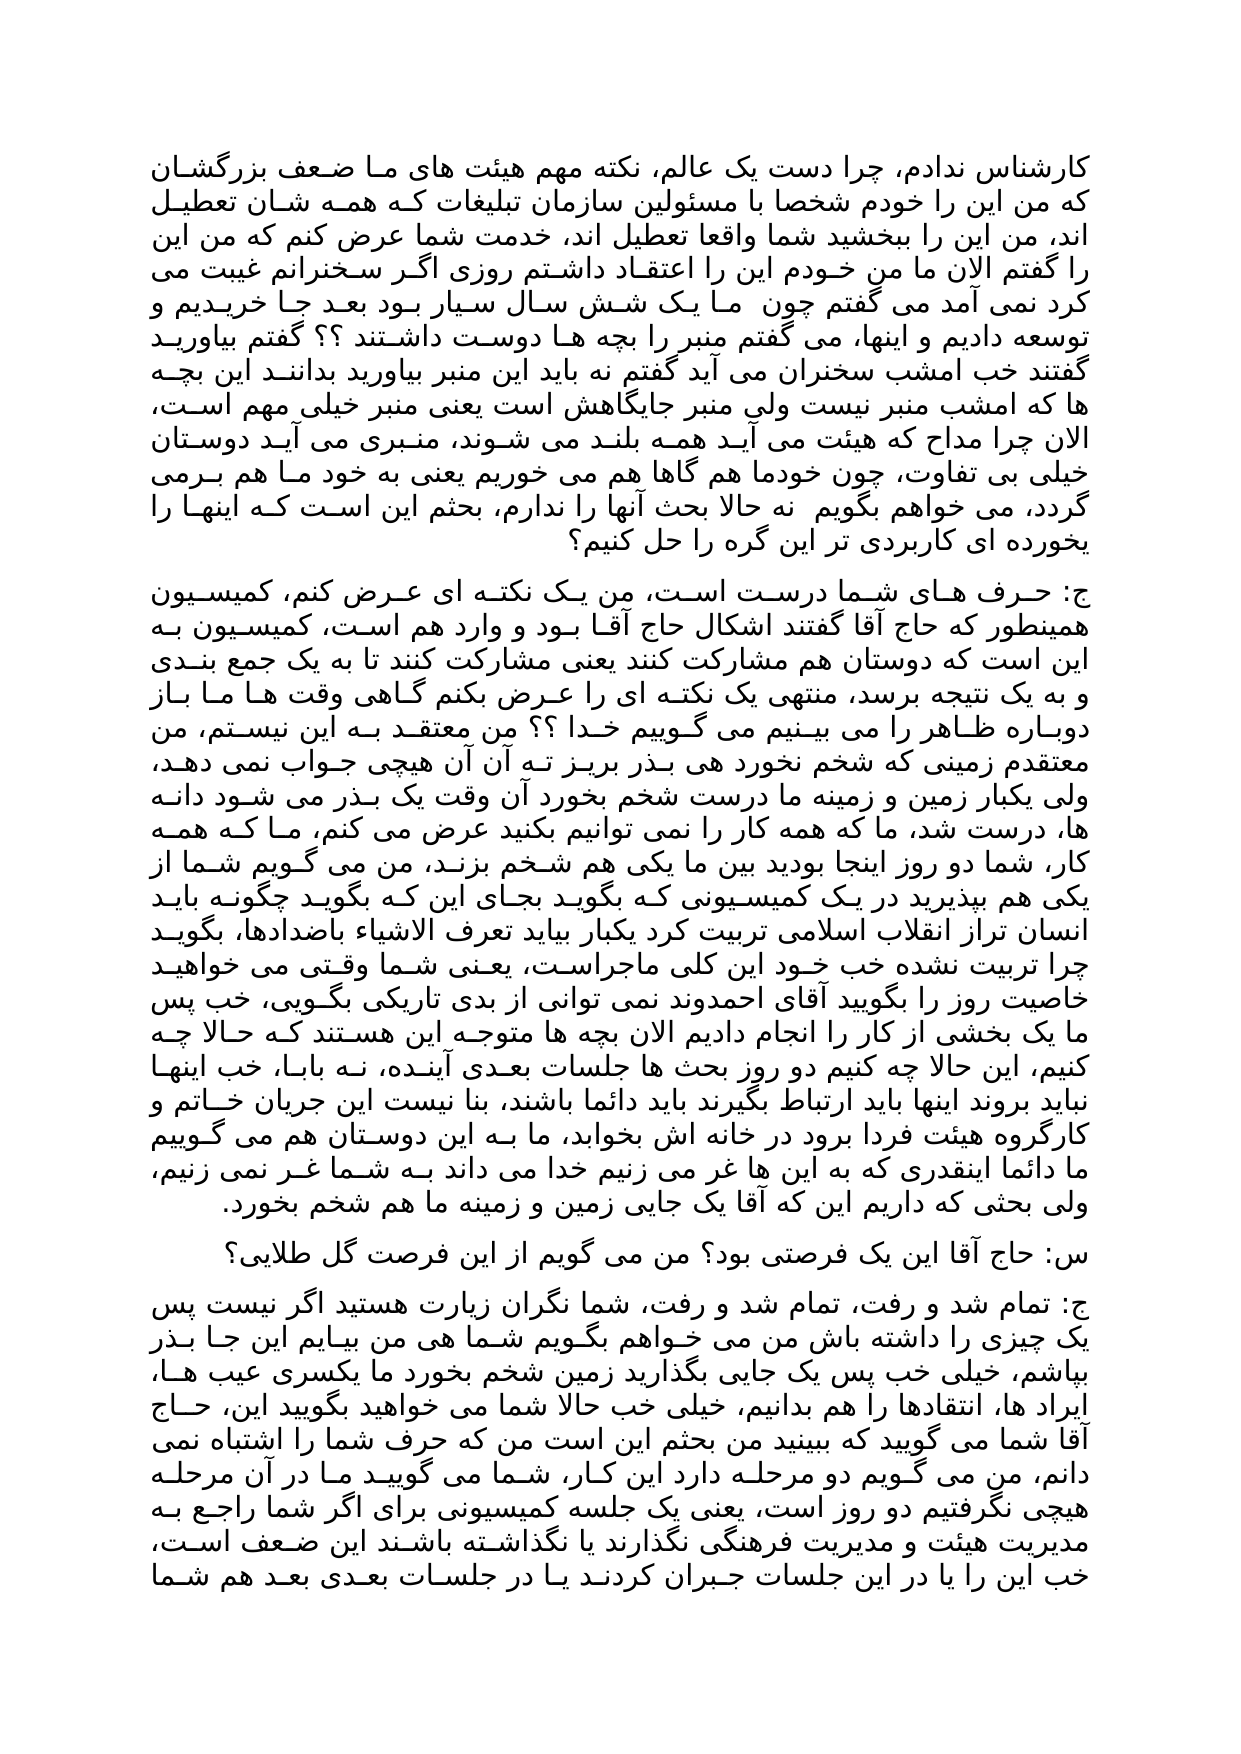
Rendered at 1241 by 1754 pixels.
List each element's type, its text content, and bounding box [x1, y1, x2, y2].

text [150, 150, 1090, 557]
text ج: حرف های شما درست است، من یک نکته ای عرض کنم، کمیسیون همینطور که حاج آقا گفتند اشکال حاج آقا بود و وارد هم است، کمیسیون به این است که دوستان هم مشارکت کنند یعنی مشارکت کنند تا به یک جمع بندی و به یک نتیجه برسد، منتهی یک نکته ای را عرض بکنم گاهی وقت ها ما باز دوباره ظاهر را می بینیم می گوییم خدا ؟؟ من معتقد به این نیستم، من معتقدم زمینی که شخم نخورد هی بذر بریز ته آن آن هیچی جواب نمی دهد، ولی یکبار زمین و زمینه ما درست شخم بخورد آن وقت یک بذر می شود دانه ها، درست شد، ما که همه کار را نمی توانیم بکنید عرض می کنم، ما که همه کار، شما دو روز اینجا بودید بین ما یکی هم شخم بزند، من می گویم شما از یکی هم بپذیرید در یک کمیسیونی که بگوید بجای این که بگوید چگونه باید انسان تراز انقلاب اسلامی تربیت کرد یکبار بیاید تعرف الاشیاء باضدادها، بگوید چرا تربیت نشده خب خود این کلی ماجراست، یعنی شما وقتی می خواهید خاصیت روز را بگویید آقای احمدوند نمی توانی از بدی تاریکی بگویی، خب پس ما یک بخشی از کار را انجام دادیم الان بچه ها متوجه این هستند که حالا چه کنیم، این حالا چه کنیم دو روز بحث ها جلسات بعدی آینده، نه بابا، خب اینها نباید بروند اینها باید ارتباط بگیرند باید دائما باشند، بنا نیست این جریان خاتم و کارگروه هیئت فردا برود در خانه اش بخوابد، ما به این دوستان هم می گوییم ما دائما اینقدری که به این ها غر می زنیم خدا می داند به شما غر نمی زنیم، ولی بحثی که داریم این که آقا یک جایی زمین و زمینه ما هم شخم بخورد. [150, 574, 1090, 1219]
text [150, 1287, 1090, 1592]
text س: حاج آقا این یک فرصتی بود؟ من می گویم از این فرصت گل طلایی؟ [150, 1236, 1090, 1270]
